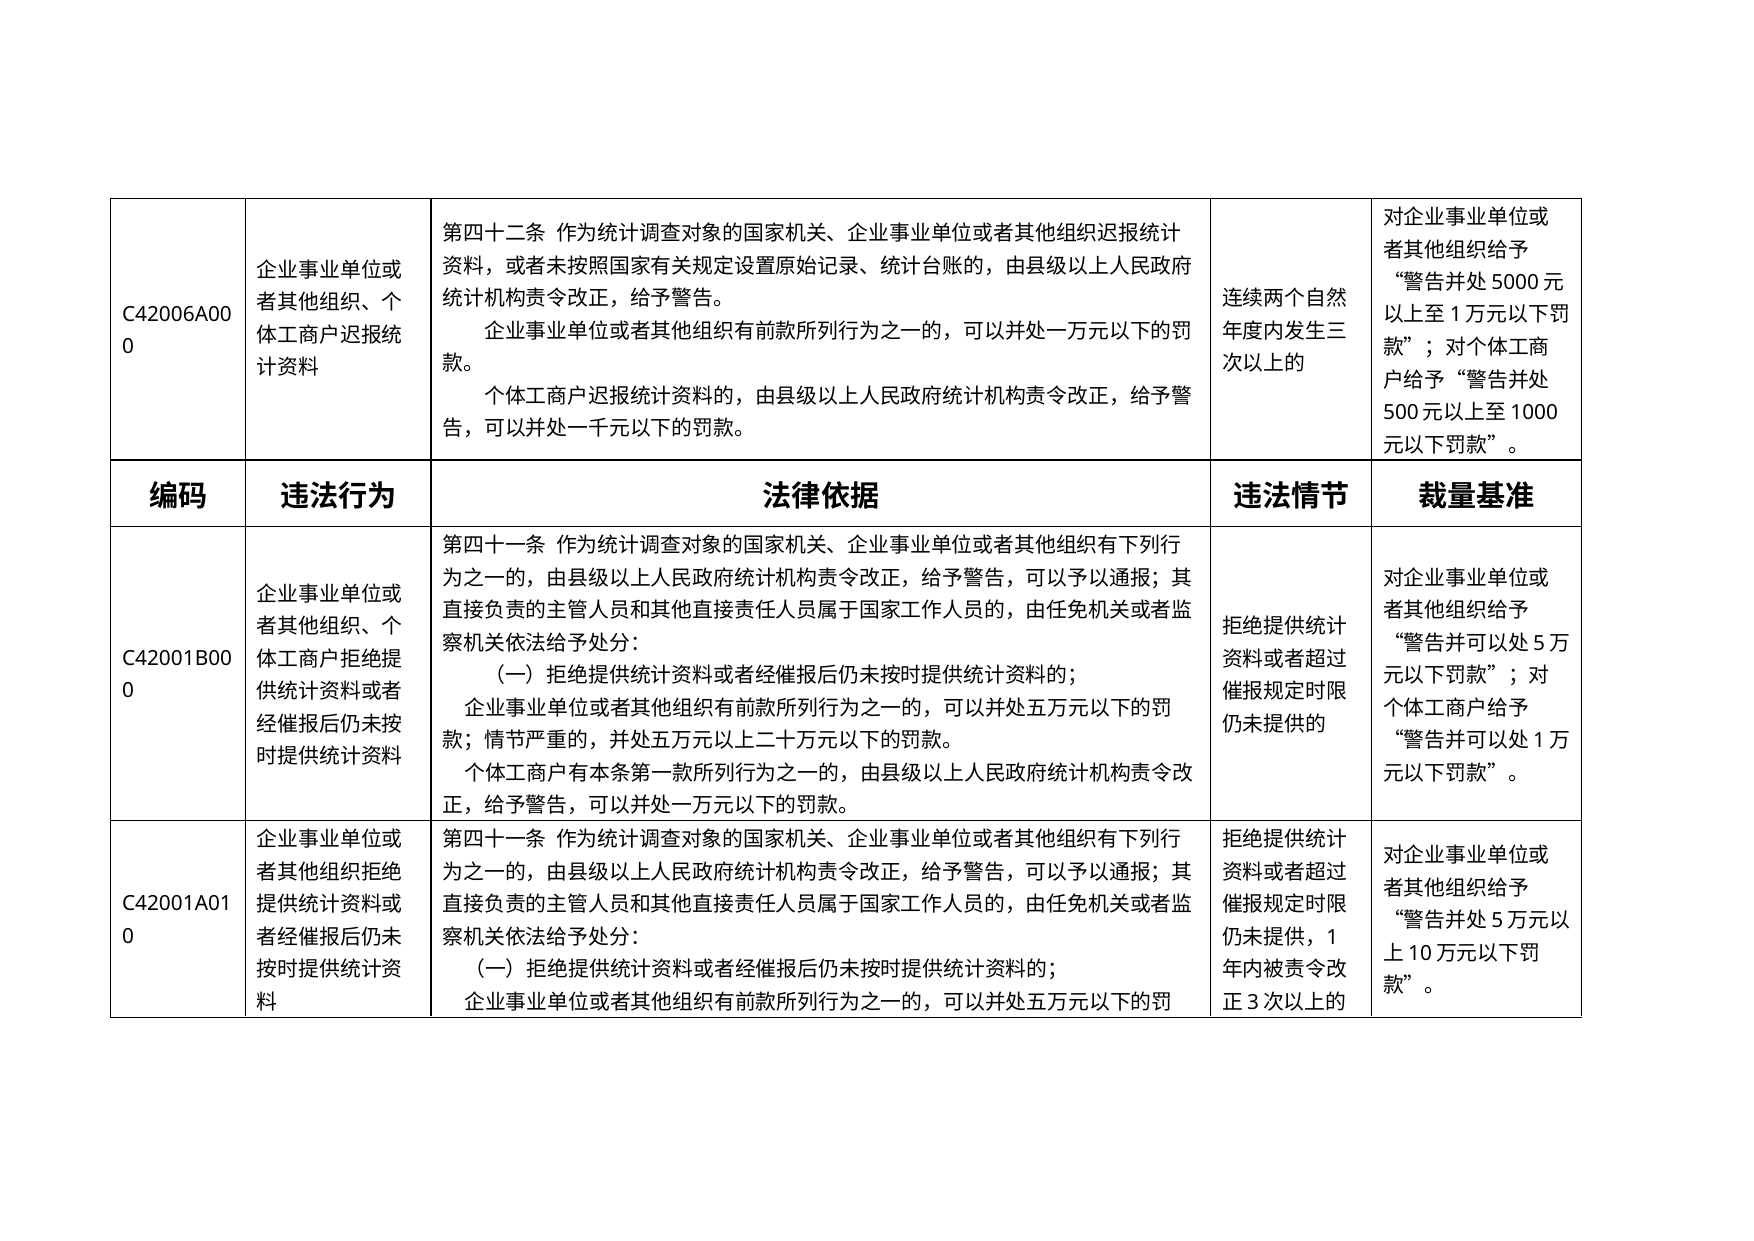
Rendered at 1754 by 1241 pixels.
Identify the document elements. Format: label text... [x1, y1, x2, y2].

table_cell 对企业事业单位或者其他组织给予“警告并可以处5万元以下罚款”；对个体工商户给予“警告并可以处1万元以下罚款”。 [1372, 527, 1581, 820]
table_cell C42006A000 [111, 199, 245, 459]
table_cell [432, 199, 1210, 459]
table_cell 企业事业单位或者其他组织、个体工商户拒绝提供统计资料或者经催报后仍未按时提供统计资料 [246, 527, 430, 820]
table_cell 对企业事业单位或者其他组织给予“警告并处5万元以上10万元以下罚款”。 [1372, 821, 1581, 1016]
table_cell 拒绝提供统计资料或者超过催报规定时限仍未提供的 [1211, 527, 1371, 820]
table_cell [432, 821, 1210, 1016]
table_cell C42001B000 [111, 527, 245, 820]
table_cell 对企业事业单位或者其他组织给予“警告并处5000元以上至1万元以下罚款”；对个体工商户给予“警告并处500元以上至1000元以下罚款”。 [1372, 199, 1581, 459]
table_cell 法律依据 [432, 461, 1210, 526]
table_cell 违法行为 [246, 461, 430, 526]
table_cell 违法情节 [1211, 461, 1371, 526]
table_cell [246, 199, 430, 459]
table_cell C42001A010 [111, 821, 245, 1016]
table_cell 裁量基准 [1372, 461, 1581, 526]
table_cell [246, 821, 430, 1016]
table_cell 拒绝提供统计资料或者超过催报规定时限仍未提供，1年内被责令改正3次以上的 [1211, 821, 1371, 1016]
table_cell 第四十一条 作为统计调查对象的国家机关、企业事业单位或者其他组织有下列行为之一的，由县级以上人民政府统计机构责令改正，给予警告，可以予以通报；其直接负责的主管人员和其他直接责任人员属于国家工作人员的，由任免机关或者监察机关依法给予处分： （一）拒绝提供统计资料或者经催报后仍未按时提供统计资料的； 企业事业单位或者其他组织有前款所列行为之一的，可以并处五万元以下的罚款；情节严重的，并处五万元以上二十万元以下的罚款。 个体工商户有本条第一款所列行为之一的，由县级以上人民政府统计机构责令改正，给予警告，可以并处一万元以下的罚款。 [432, 527, 1210, 820]
table_cell 连续两个自然年度内发生三次以上的 [1211, 199, 1371, 459]
table_cell 编码 [111, 461, 245, 526]
